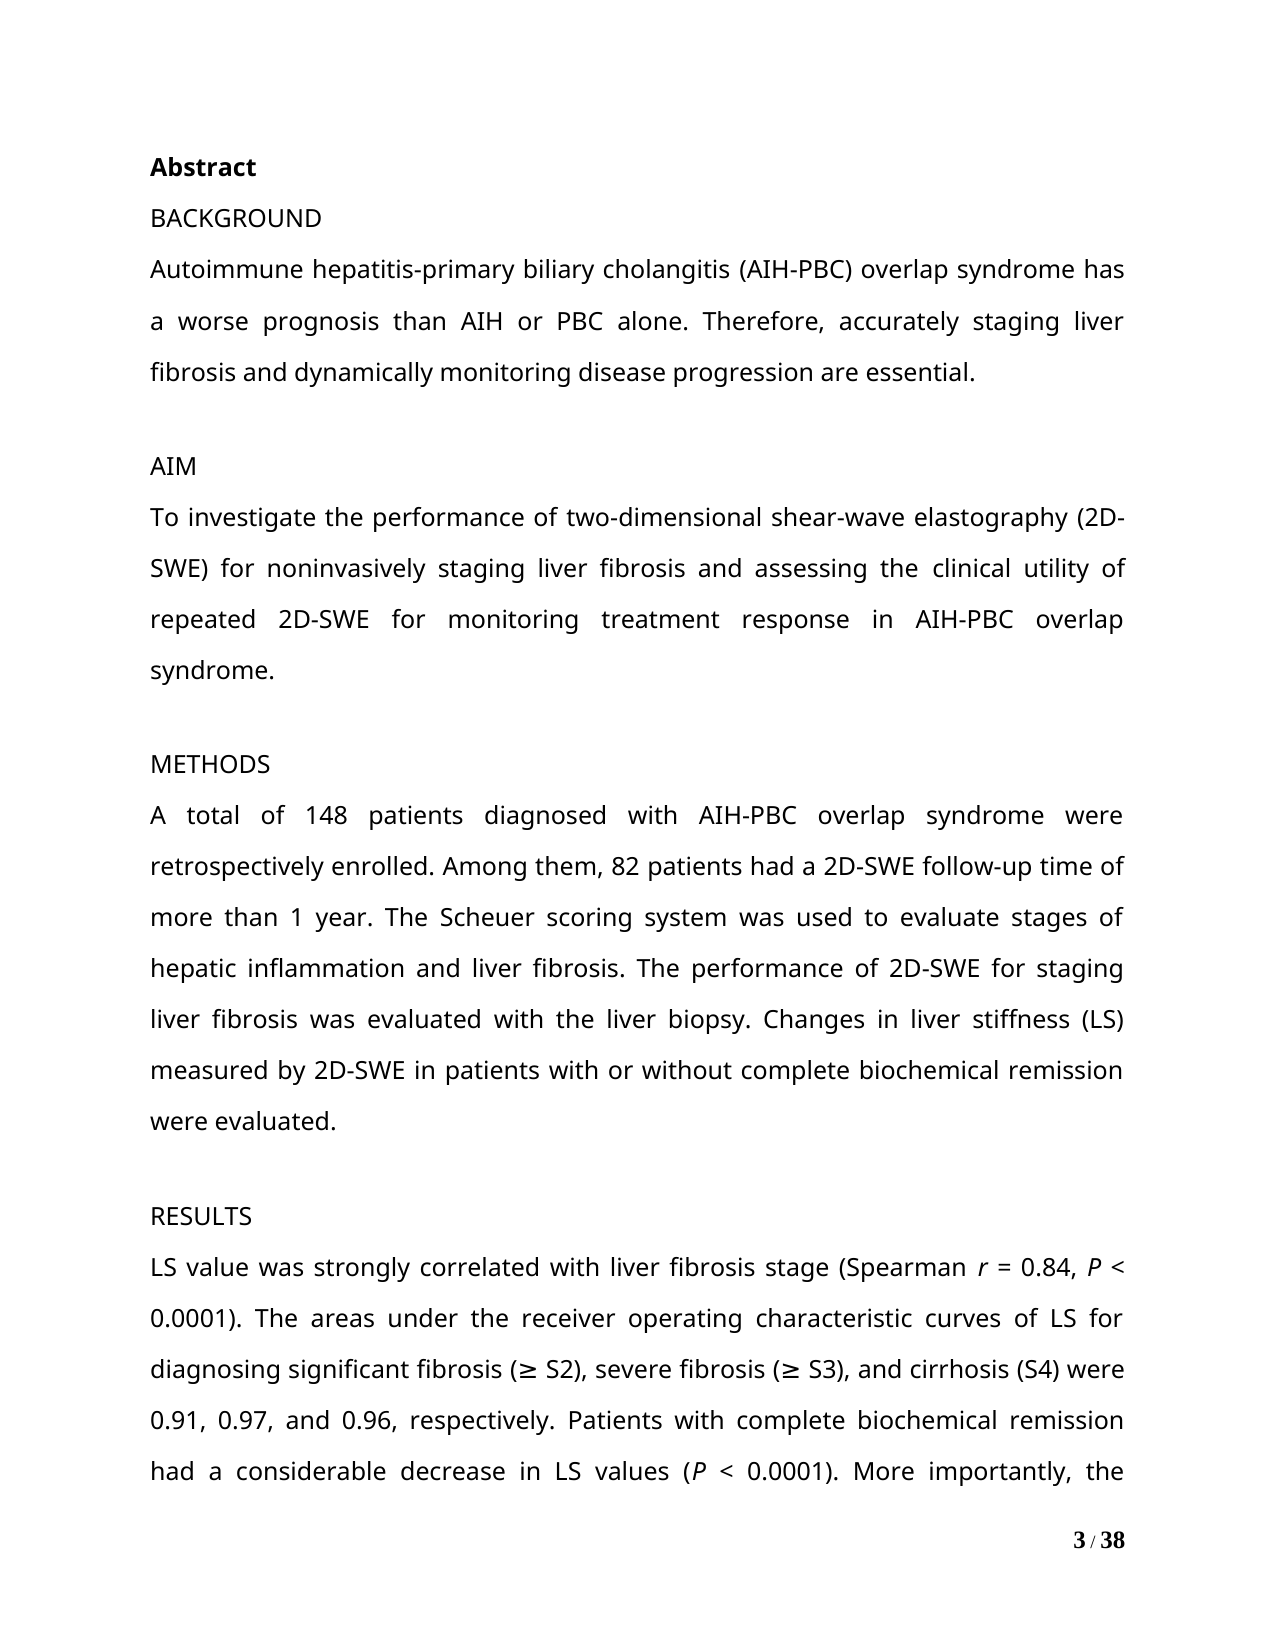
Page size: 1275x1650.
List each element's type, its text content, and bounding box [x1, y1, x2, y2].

text Autoimmune hepatitis-primary biliary cholangitis (AIH-PBC) overlap syndrome has a worse prognosis than AIH or PBC alone. Therefore, accurately staging liver fibrosis and dynamically monitoring disease progression are essential. [150, 252, 1125, 388]
text Abstract [150, 150, 1125, 184]
text To investigate the performance of two-dimensional shear-wave elastography (2D-SWE) for noninvasively staging liver fibrosis and assessing the clinical utility of repeated 2D-SWE for monitoring treatment response in AIH-PBC overlap syndrome. [150, 499, 1125, 687]
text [150, 1249, 1125, 1487]
text A total of 148 patients diagnosed with AIH-PBC overlap syndrome were retrospectively enrolled. Among them, 82 patients had a 2D-SWE follow-up time of more than 1 year. The Scheuer scoring system was used to evaluate stages of hepatic inflammation and liver fibrosis. The performance of 2D-SWE for staging liver fibrosis was evaluated with the liver biopsy. Changes in liver stiffness (LS) measured by 2D-SWE in patients with or without complete biochemical remission were evaluated. [150, 798, 1125, 1138]
text BACKGROUND [150, 201, 1125, 235]
text AIM [150, 448, 1125, 482]
text RESULTS [150, 1198, 1125, 1232]
text METHODS [150, 747, 1125, 781]
